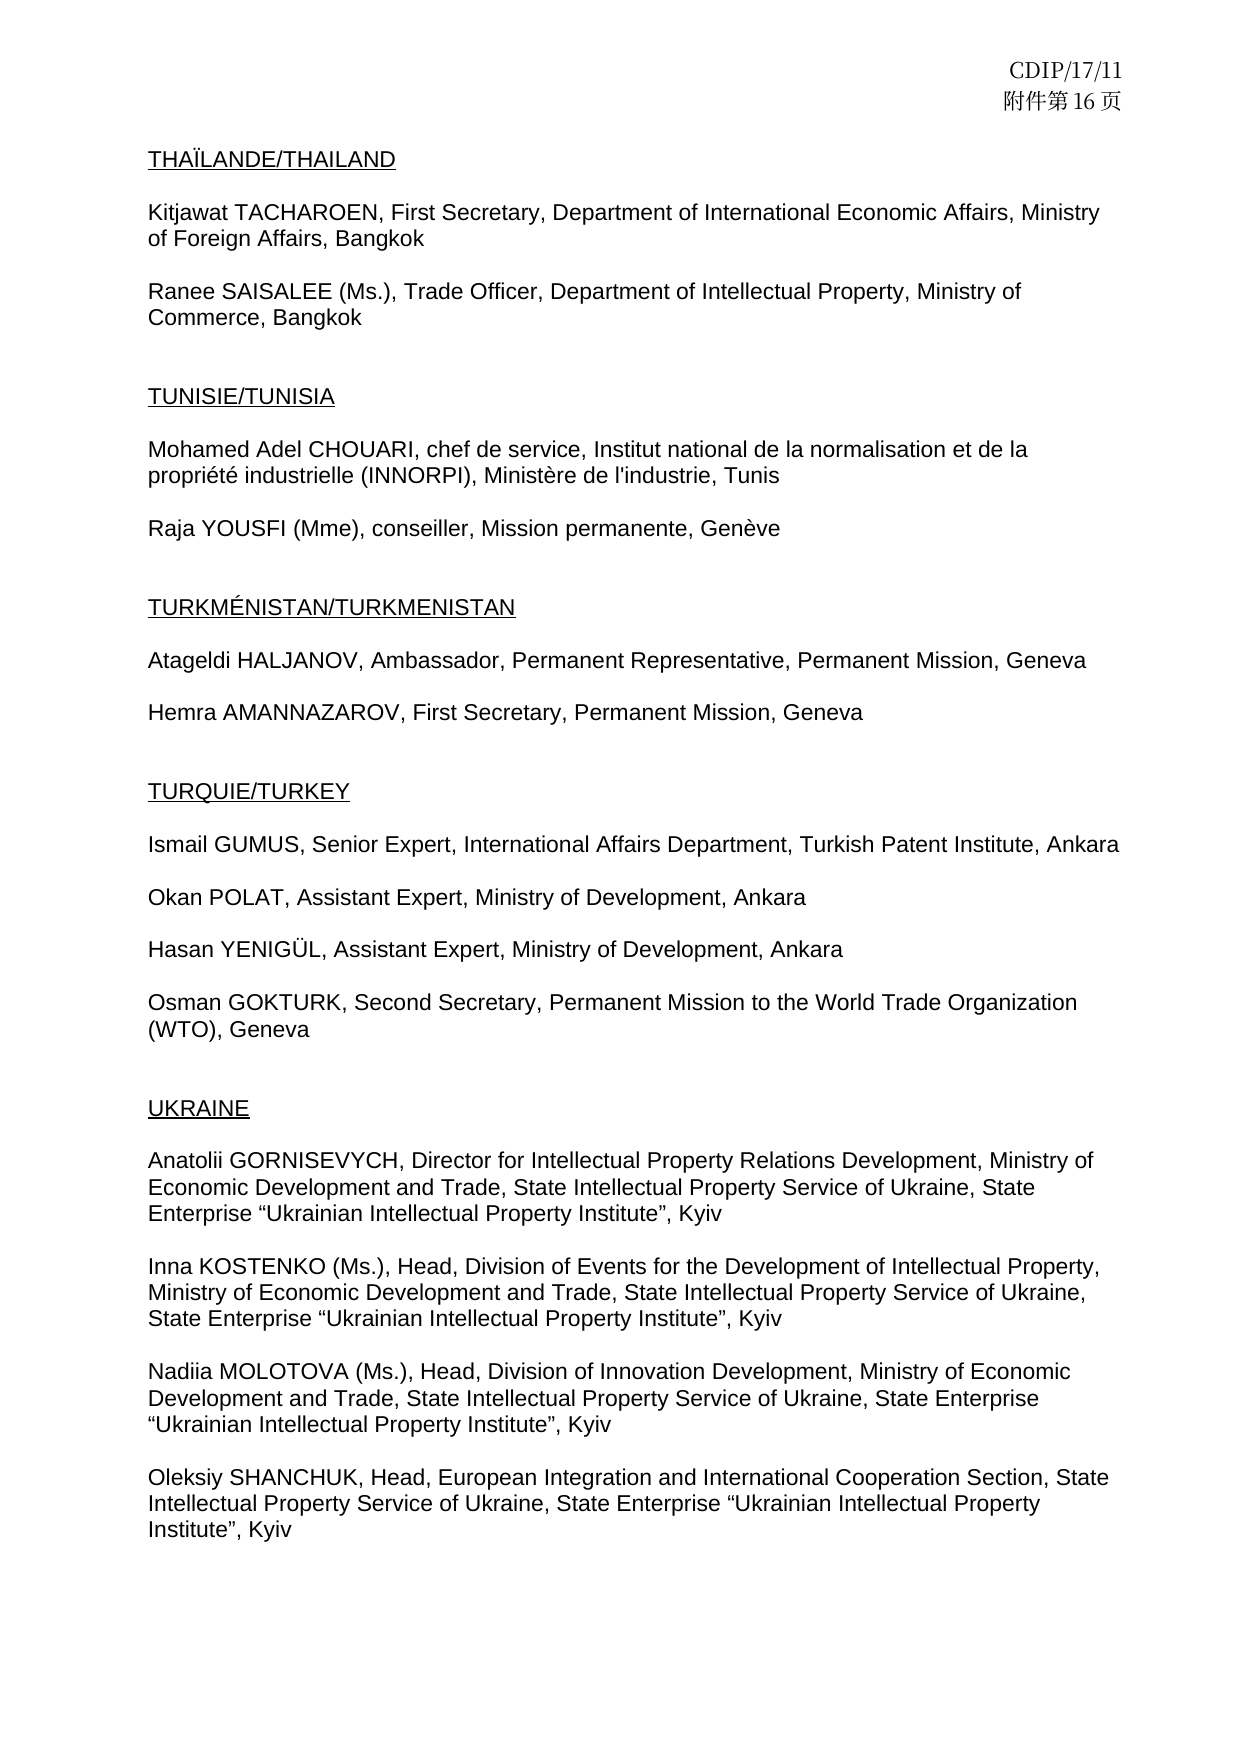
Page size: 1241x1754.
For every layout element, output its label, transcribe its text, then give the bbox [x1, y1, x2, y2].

text Anatolii GORNISEVYCH, Director for Intellectual Property Relations Development, Ministry of Economic Development and Trade, State Intellectual Property Service of Ukraine, State Enterprise “Ukrainian Intellectual Property Institute”, Kyiv [148, 1147, 1122, 1226]
text TURKMÉNISTAN/TURKMENISTAN [148, 594, 1122, 620]
text Oleksiy SHANCHUK, Head, European Integration and International Cooperation Section, State Intellectual Property Service of Ukraine, State Enterprise “Ukrainian Intellectual Property Institute”, Kyiv [148, 1463, 1122, 1543]
text Atageldi HALJANOV, Ambassador, Permanent Representative, Permanent Mission, Geneva [148, 647, 1122, 673]
text Okan POLAT, Assistant Expert, Ministry of Development, Ankara [148, 884, 1122, 910]
text Kitjawat TACHAROEN, First Secretary, Department of International Economic Affairs, Ministry of Foreign Affairs, Bangkok [148, 198, 1122, 251]
text Ranee SAISALEE (Ms.), Trade Officer, Department of Intellectual Property, Ministry of Commerce, Bangkok [148, 278, 1122, 330]
text Inna KOSTENKO (Ms.), Head, Division of Events for the Development of Intellectual Property, Ministry of Economic Development and Trade, State Intellectual Property Service of Ukraine, State Enterprise “Ukrainian Intellectual Property Institute”, Kyiv [148, 1253, 1122, 1332]
text Osman GOKTURK, Second Secretary, Permanent Mission to the World Trade Organization (WTO), Geneva [148, 989, 1122, 1042]
text Nadiia MOLOTOVA (Ms.), Head, Division of Innovation Development, Ministry of Economic Development and Trade, State Intellectual Property Service of Ukraine, State Enterprise “Ukrainian Intellectual Property Institute”, Kyiv [148, 1358, 1122, 1437]
text UKRAINE [148, 1094, 1122, 1121]
text TUNISIE/TUNISIA [148, 383, 1122, 409]
text Hasan YENIGÜL, Assistant Expert, Ministry of Development, Ankara [148, 936, 1122, 963]
text Raja YOUSFI (Mme), conseiller, Mission permanente, Genève [148, 515, 1122, 541]
text Mohamed Adel CHOUARI, chef de service, Institut national de la normalisation et de la propriété industrielle (INNORPI), Ministère de l'industrie, Tunis [148, 436, 1122, 488]
text Hemra AMANNAZAROV, First Secretary, Permanent Mission, Geneva [148, 699, 1122, 726]
text TURQUIE/TURKEY [148, 778, 1122, 805]
text THAÏLANDE/THAILAND [148, 146, 1122, 172]
text Ismail GUMUS, Senior Expert, International Affairs Department, Turkish Patent Institute, Ankara [148, 831, 1122, 857]
